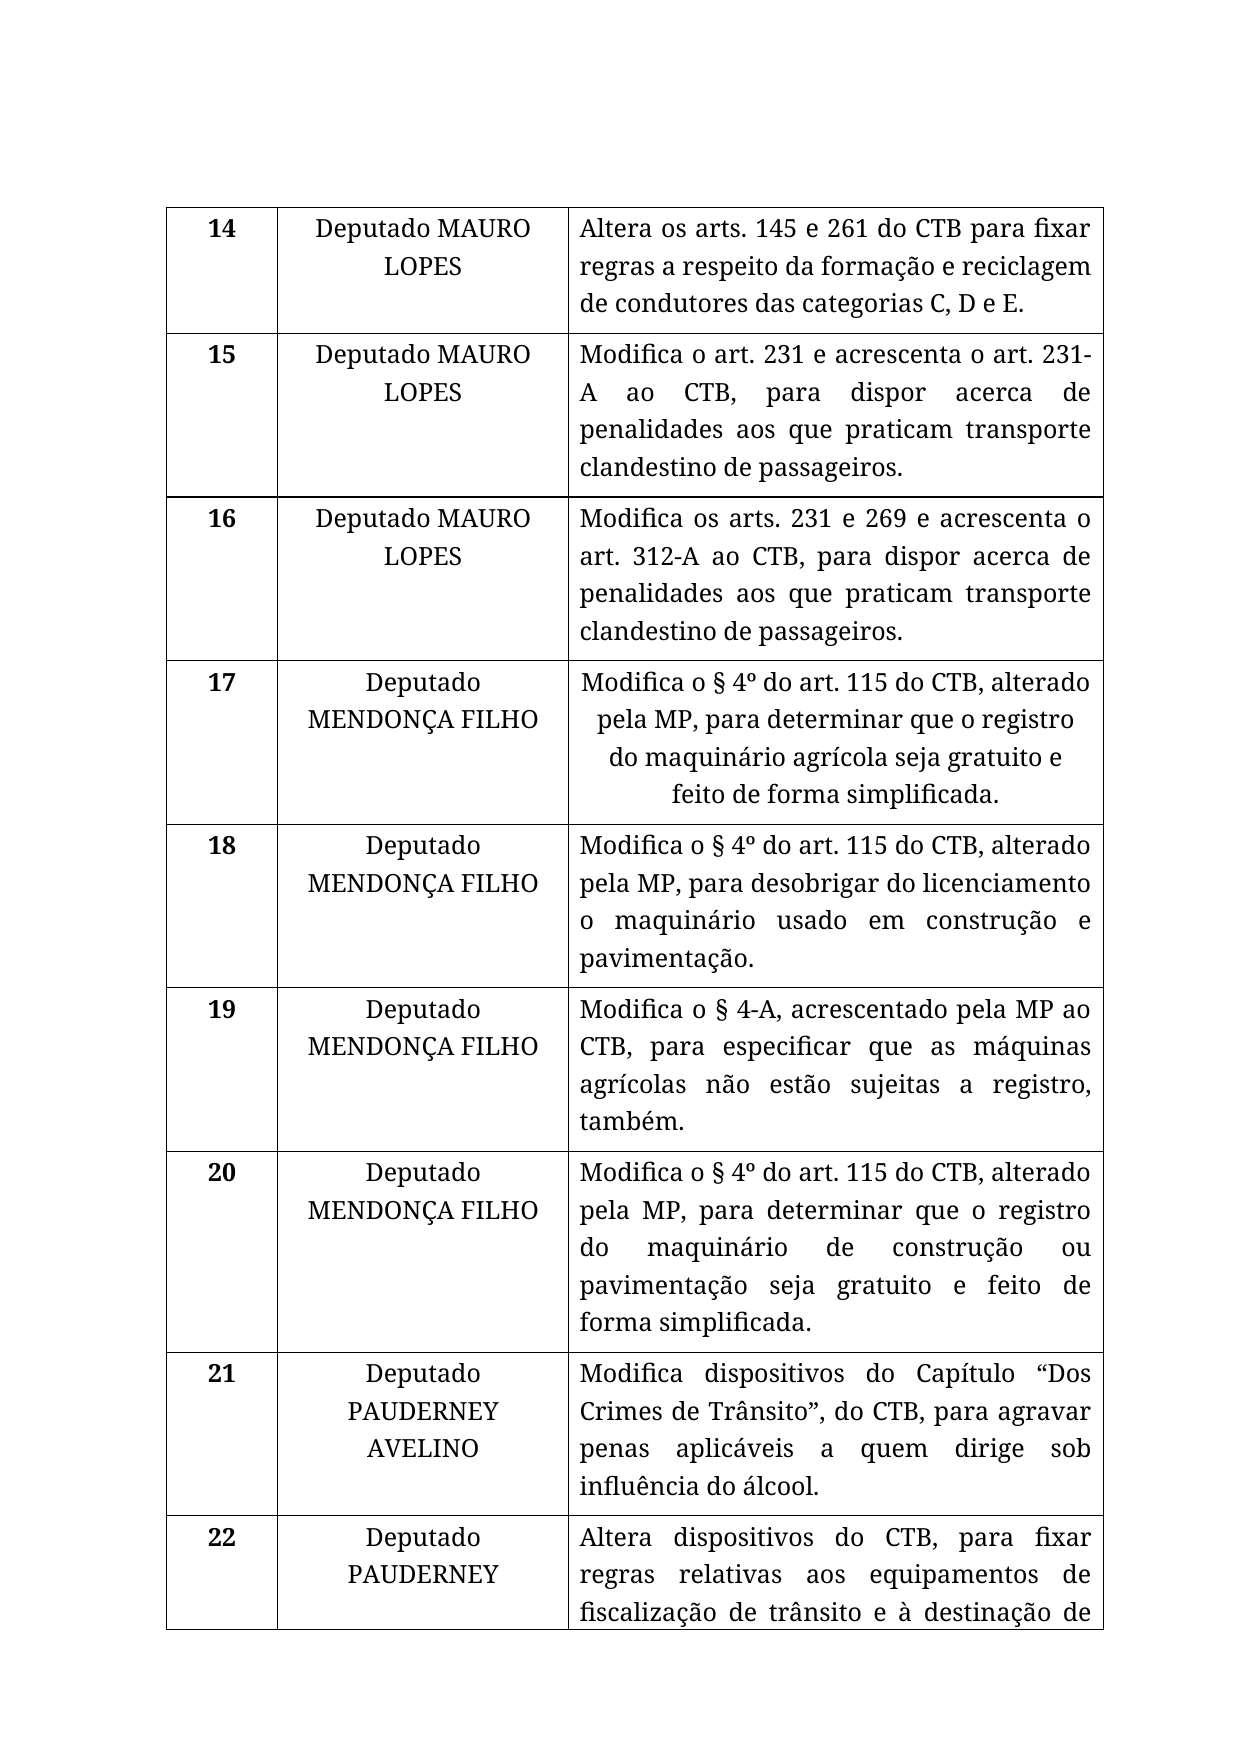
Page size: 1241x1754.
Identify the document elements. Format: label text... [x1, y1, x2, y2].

table_cell 14 [167, 208, 277, 333]
table_cell 16 [167, 498, 277, 660]
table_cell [278, 1516, 568, 1629]
table_cell Altera os arts. 145 e 261 do CTB para fixar regras a respeito da formação e reciclagem de condutores das categorias C, D e E. [569, 208, 1103, 333]
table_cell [569, 1516, 1103, 1629]
table_cell Deputado MENDONÇA FILHO [278, 661, 568, 823]
table_cell Modifica os arts. 231 e 269 e acrescenta o art. 312-A ao CTB, para dispor acerca de penalidades aos que praticam transporte clandestino de passageiros. [569, 498, 1103, 660]
table_cell Modifica o § 4º do art. 115 do CTB, alterado pela MP, para determinar que o registro do maquinário de construção ou pavimentação seja gratuito e feito de forma simplificada. [569, 1152, 1103, 1352]
table_cell 17 [167, 661, 277, 823]
table_cell 15 [167, 334, 277, 496]
table_cell 20 [167, 1152, 277, 1352]
table_cell Modifica o art. 231 e acrescenta o art. 231-A ao CTB, para dispor acerca de penalidades aos que praticam transporte clandestino de passageiros. [569, 334, 1103, 496]
table_cell Modifica o § 4º do art. 115 do CTB, alterado pela MP, para determinar que o registro do maquinário agrícola seja gratuito e feito de forma simplificada. [569, 661, 1103, 823]
table_cell Deputado MENDONÇA FILHO [278, 825, 568, 987]
table_cell Deputado PAUDERNEY AVELINO [278, 1353, 568, 1515]
table_cell Deputado MAURO LOPES [278, 498, 568, 660]
table_cell 19 [167, 988, 277, 1151]
table_cell Modifica dispositivos do Capítulo “Dos Crimes de Trânsito”, do CTB, para agravar penas aplicáveis a quem dirige sob influência do álcool. [569, 1353, 1103, 1515]
table_cell 18 [167, 825, 277, 987]
table_cell Deputado MAURO LOPES [278, 334, 568, 496]
table_cell Deputado MENDONÇA FILHO [278, 1152, 568, 1352]
table_cell Modifica o § 4º do art. 115 do CTB, alterado pela MP, para desobrigar do licenciamento o maquinário usado em construção e pavimentação. [569, 825, 1103, 987]
table_cell Deputado MAURO LOPES [278, 208, 568, 333]
table_cell Modifica o § 4-A, acrescentado pela MP ao CTB, para especificar que as máquinas agrícolas não estão sujeitas a registro, também. [569, 988, 1103, 1151]
table_cell 21 [167, 1353, 277, 1515]
table_cell 22 [167, 1516, 277, 1629]
table_cell Deputado MENDONÇA FILHO [278, 988, 568, 1151]
